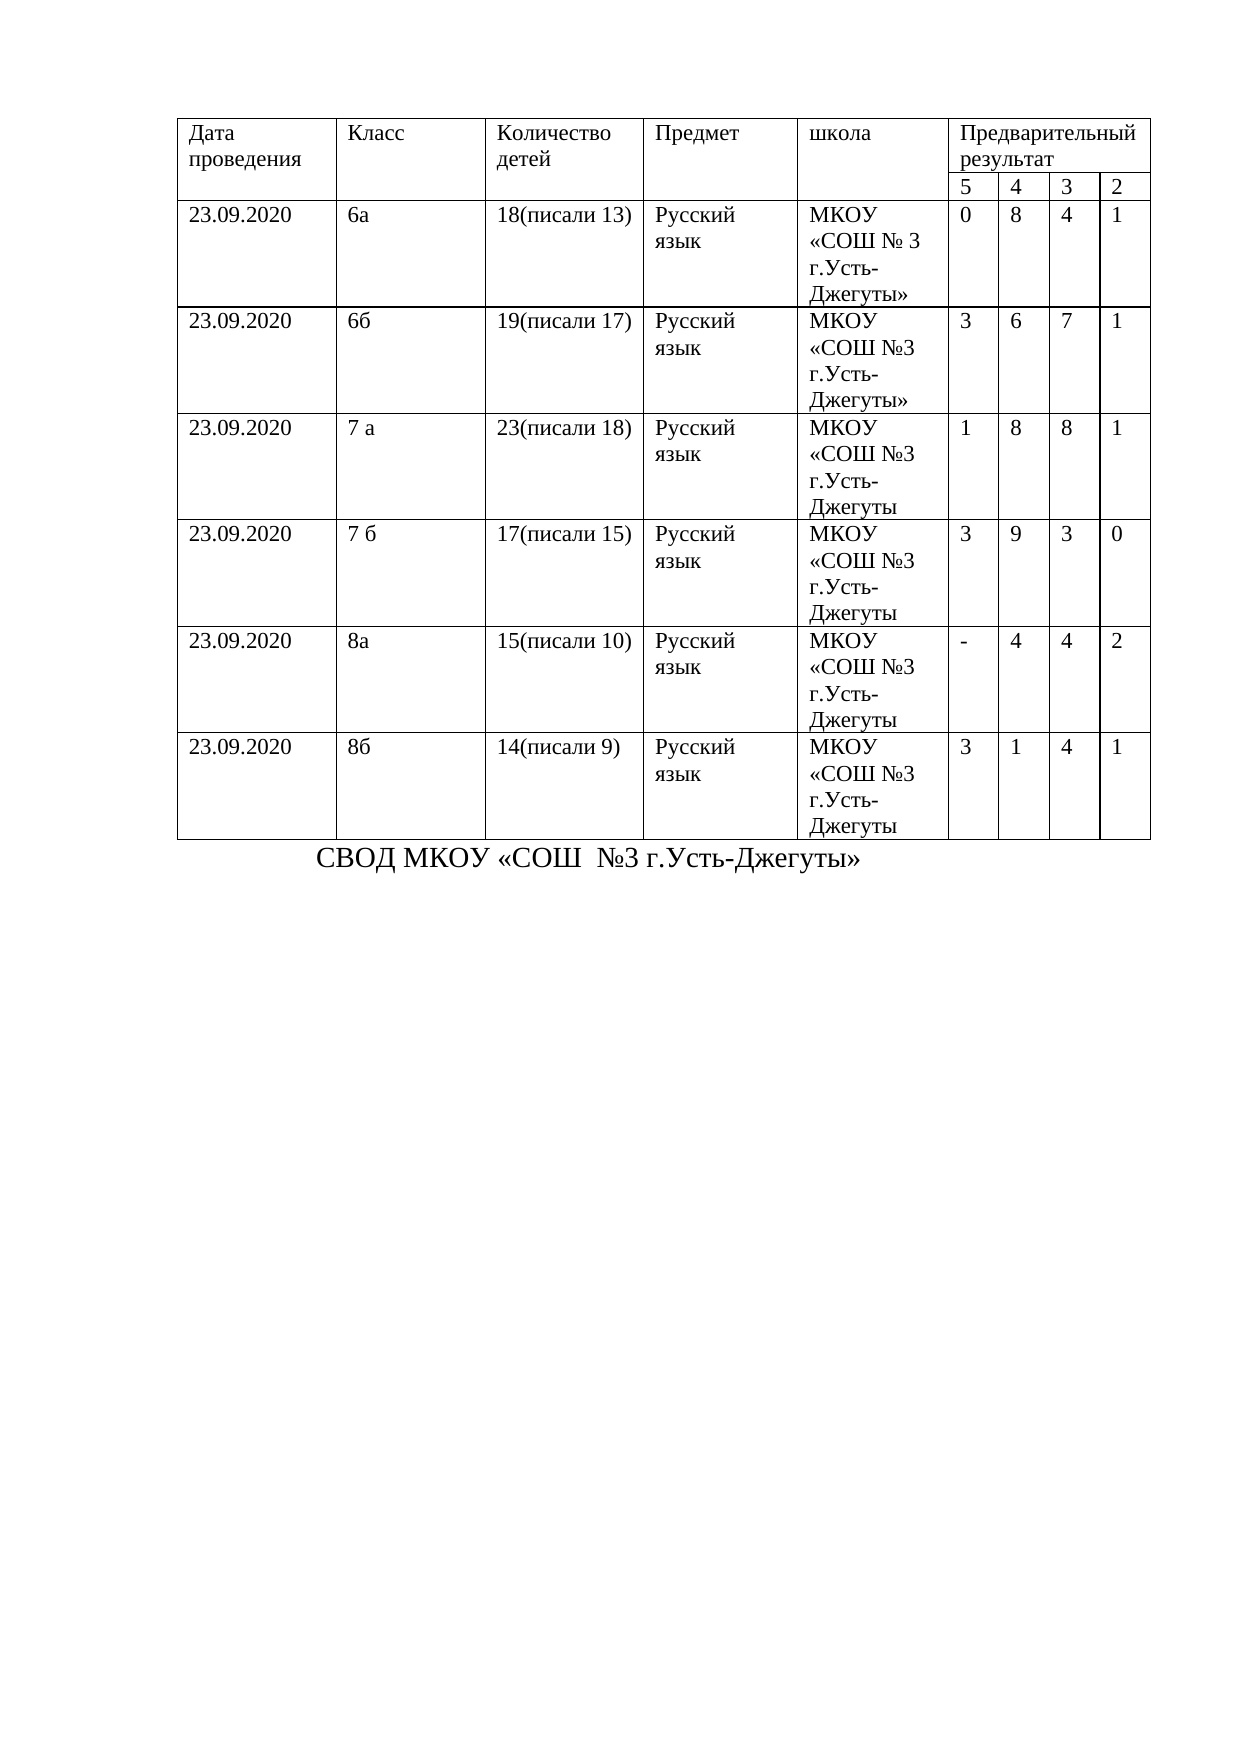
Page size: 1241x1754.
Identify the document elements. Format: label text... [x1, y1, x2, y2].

table_cell МКОУ «СОШ №3 г.Усть-Джегуты [798, 627, 948, 732]
table_cell 8 [999, 414, 1049, 519]
table_cell 6 [999, 308, 1049, 413]
table_cell 9 [999, 520, 1049, 626]
table_cell 23.09.2020 [178, 520, 336, 626]
table_header Дата проведения [178, 119, 336, 200]
table_cell 5 [949, 173, 998, 200]
table_cell 18(писали 13) [486, 201, 643, 306]
table_cell 23.09.2020 [178, 308, 336, 413]
table_cell 15(писали 10) [486, 627, 643, 732]
table_cell МКОУ «СОШ № 3 г.Усть-Джегуты» [798, 201, 948, 306]
table_cell 8а [337, 627, 485, 732]
table_cell 1 [1101, 201, 1150, 306]
table_cell 0 [1101, 520, 1150, 626]
table_cell 23.09.2020 [178, 201, 336, 306]
table_cell 3 [1050, 173, 1099, 200]
table_cell 7 а [337, 414, 485, 519]
table_cell МКОУ «СОШ №3 г.Усть-Джегуты [798, 733, 948, 839]
table_cell 0 [949, 201, 998, 306]
table_cell 4 [999, 173, 1049, 200]
table_cell 4 [1050, 733, 1099, 839]
table_cell 3 [949, 733, 998, 839]
table_cell 8 [999, 201, 1049, 306]
text СВОД МКОУ «СОШ №3 г.Усть-Джегуты» [177, 840, 1152, 873]
table_cell МКОУ «СОШ №3 г.Усть-Джегуты [798, 520, 948, 626]
table_cell МКОУ «СОШ №3 г.Усть-Джегуты» [798, 308, 948, 413]
table_cell 8 [1050, 414, 1099, 519]
table_cell 1 [1101, 308, 1150, 413]
table_cell 3 [949, 308, 998, 413]
table_cell 6б [337, 308, 485, 413]
table_cell 19(писали 17) [486, 308, 643, 413]
table_cell Русский язык [644, 733, 797, 839]
table_cell Русский язык [644, 414, 797, 519]
table_cell 1 [999, 733, 1049, 839]
table_cell 1 [1101, 414, 1150, 519]
table_cell 7 б [337, 520, 485, 626]
table_cell Русский язык [644, 308, 797, 413]
table_cell 3 [949, 520, 998, 626]
table_cell 17(писали 15) [486, 520, 643, 626]
table_cell 23.09.2020 [178, 733, 336, 839]
table_cell 23.09.2020 [178, 627, 336, 732]
table_cell 1 [1101, 733, 1150, 839]
table_cell 1 [949, 414, 998, 519]
table_cell 4 [1050, 201, 1099, 306]
table_cell 2 [1101, 627, 1150, 732]
table_cell 8б [337, 733, 485, 839]
table_cell 4 [999, 627, 1049, 732]
table_cell 7 [1050, 308, 1099, 413]
table_cell Русский язык [644, 520, 797, 626]
table_cell - [949, 627, 998, 732]
table_cell МКОУ «СОШ №3 г.Усть-Джегуты [798, 414, 948, 519]
table_cell 4 [1050, 627, 1099, 732]
table_header школа [798, 119, 948, 200]
table_cell 2 [1101, 173, 1150, 200]
table_header Класс [337, 119, 485, 200]
table_header Предмет [644, 119, 797, 200]
table_cell 23(писали 18) [486, 414, 643, 519]
table_cell 6а [337, 201, 485, 306]
table_cell Русский язык [644, 201, 797, 306]
table_cell Русский язык [644, 627, 797, 732]
table_cell 23.09.2020 [178, 414, 336, 519]
table_cell 14(писали 9) [486, 733, 643, 839]
table_header Количество детей [486, 119, 643, 200]
table_cell 3 [1050, 520, 1099, 626]
table_header Предварительный результат [949, 119, 1150, 172]
